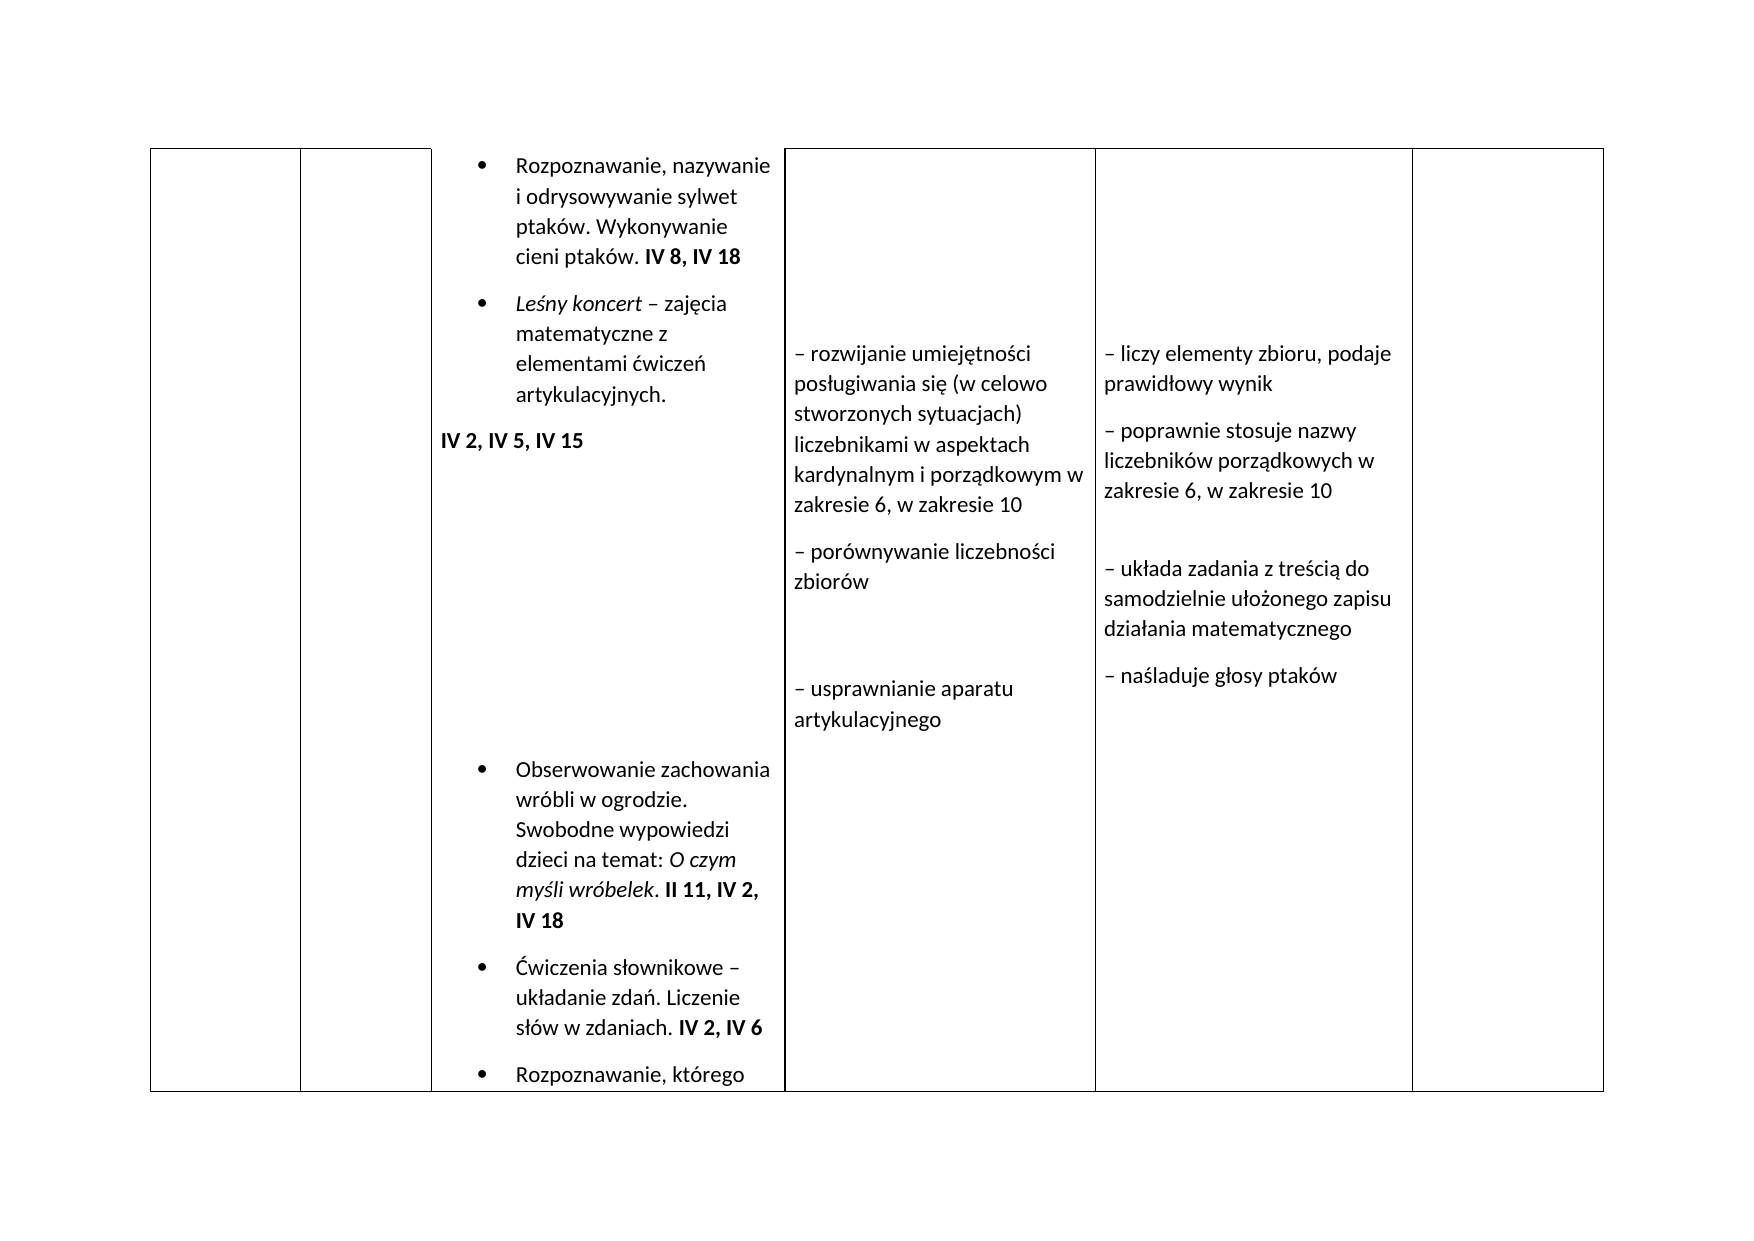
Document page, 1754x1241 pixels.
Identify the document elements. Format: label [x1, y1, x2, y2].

table_cell [1096, 149, 1412, 1091]
table_cell [432, 149, 784, 1091]
table_cell [786, 149, 1095, 1091]
table_cell [151, 149, 300, 1091]
table_cell [301, 149, 431, 1091]
table_cell [1413, 149, 1603, 1091]
